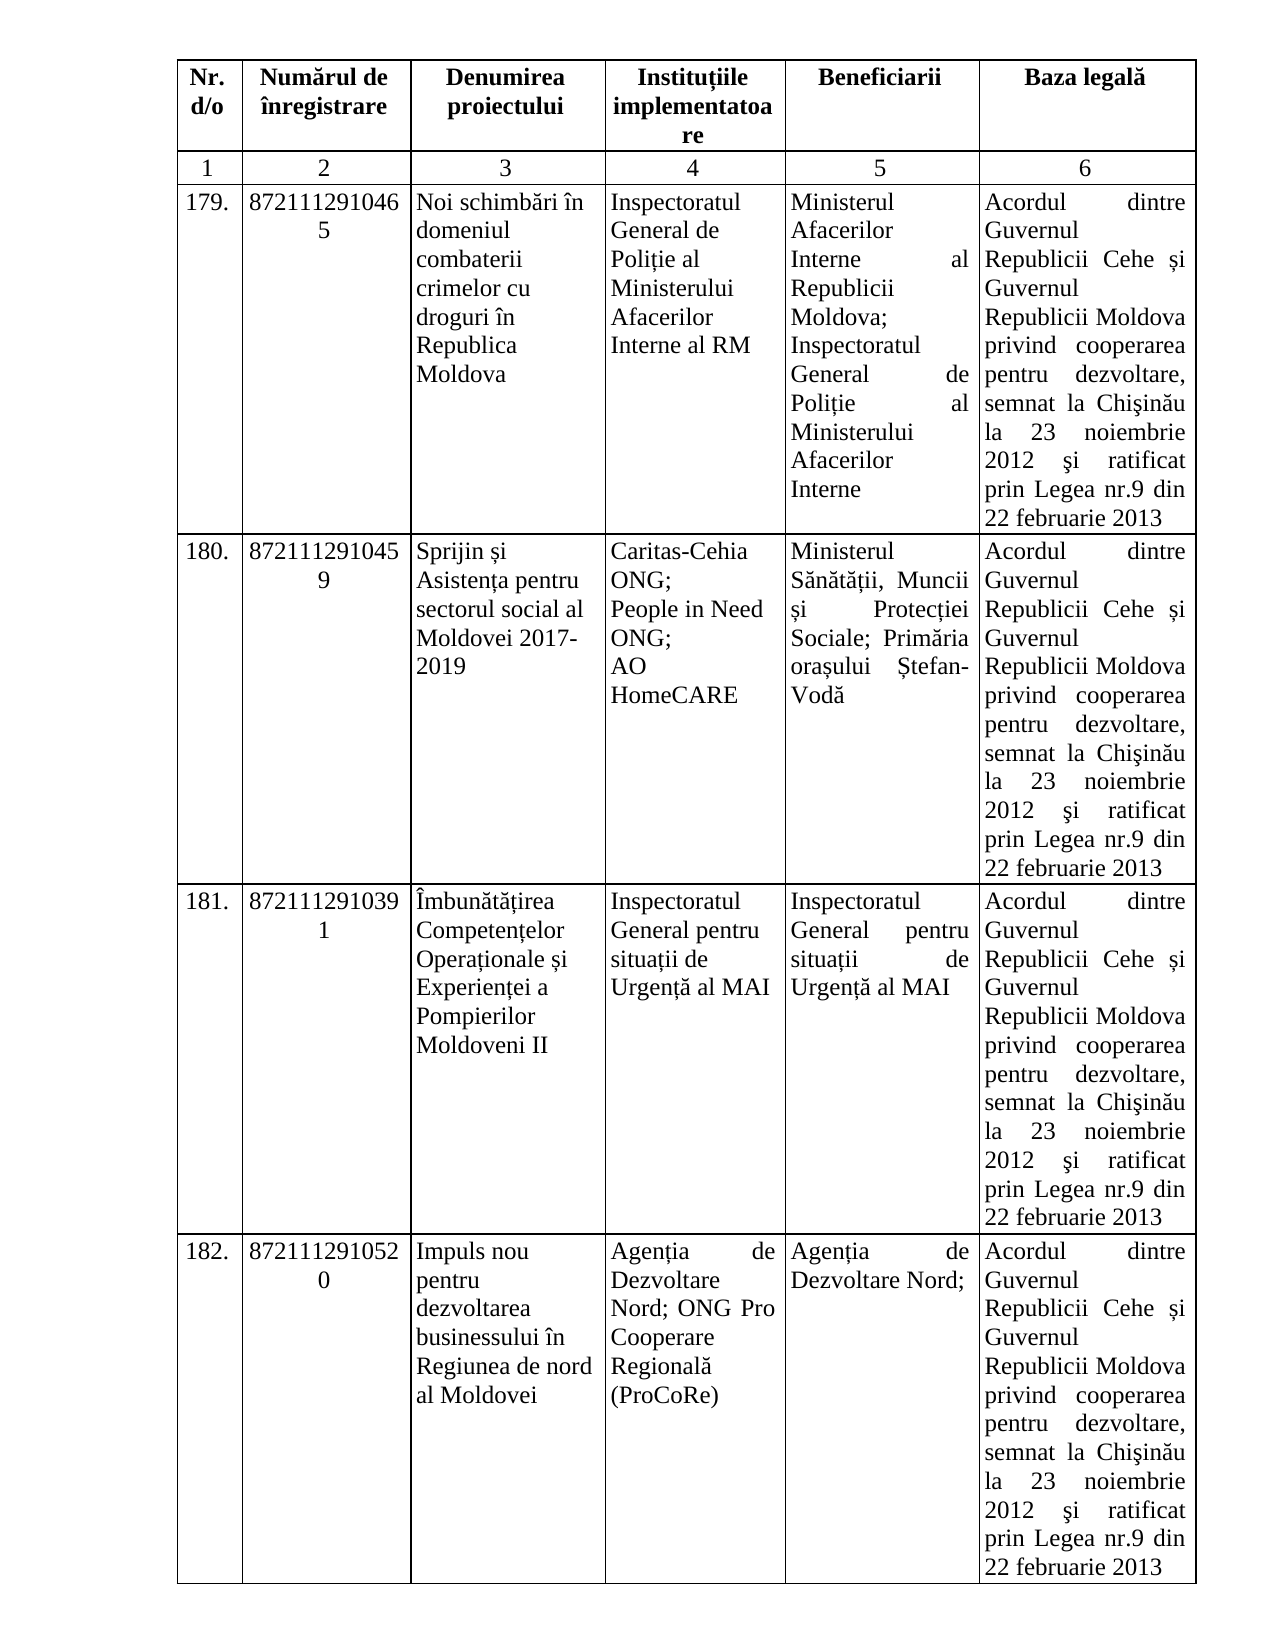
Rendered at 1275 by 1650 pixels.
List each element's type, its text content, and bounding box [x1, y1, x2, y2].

table_cell 8721112910459 [243, 535, 410, 883]
table_cell Acordul dintre Guvernul Republicii Cehe și Guvernul Republicii Moldova privind cooperarea pentru dezvoltare, semnat la Chişinău la 23 noiembrie 2012 şi ratificat prin Legea nr.9 din 22 februarie 2013 [980, 185, 1195, 533]
table_cell Acordul dintre Guvernul Republicii Cehe și Guvernul Republicii Moldova privind cooperarea pentru dezvoltare, semnat la Chişinău la 23 noiembrie 2012 şi ratificat prin Legea nr.9 din 22 februarie 2013 [980, 1235, 1195, 1583]
table_cell Impuls nou pentru dezvoltarea businessului în Regiunea de nord al Moldovei [412, 1235, 605, 1583]
table_cell 5 [786, 152, 979, 183]
table_cell 6 [980, 152, 1195, 183]
table_cell Agenția de Dezvoltare Nord; [786, 1235, 979, 1583]
table_cell 2 [243, 152, 410, 183]
table_cell Ministerul Sănătății, Muncii și Protecției Sociale; Primăria orașului Ștefan-Vodă [786, 535, 979, 883]
table_cell Sprijin și Asistența pentru sectorul social al Moldovei 2017-2019 [412, 535, 605, 883]
table_cell Caritas-Cehia ONG; People in Need ONG; AO HomeCARE [606, 535, 785, 883]
table_header Numărul de înregistrare [243, 61, 410, 150]
table_cell 8721112910391 [243, 885, 410, 1233]
table_cell 179. [178, 185, 242, 533]
table_cell Noi schimbări în domeniul combaterii crimelor cu droguri în Republica Moldova [412, 185, 605, 533]
table_cell 181. [178, 885, 242, 1233]
table_cell Ministerul Afacerilor Interne al Republicii Moldova; Inspectoratul General de Poliție al Ministerului Afacerilor Interne [786, 185, 979, 533]
table_cell 8721112910520 [243, 1235, 410, 1583]
table_cell Îmbunătățirea Competențelor Operaționale și Experienței a Pompierilor Moldoveni II [412, 885, 605, 1233]
table_header Beneficiarii [786, 61, 979, 150]
table_cell 3 [412, 152, 605, 183]
table_cell 8721112910465 [243, 185, 410, 533]
table_header Nr. d/o [178, 61, 242, 150]
table_cell Agenția de Dezvoltare Nord; ONG Pro Cooperare Regională (ProCoRe) [606, 1235, 785, 1583]
table_cell 180. [178, 535, 242, 883]
table_cell Inspectoratul General pentru situații de Urgență al MAI [606, 885, 785, 1233]
table_cell 182. [178, 1235, 242, 1583]
table_cell Acordul dintre Guvernul Republicii Cehe și Guvernul Republicii Moldova privind cooperarea pentru dezvoltare, semnat la Chişinău la 23 noiembrie 2012 şi ratificat prin Legea nr.9 din 22 februarie 2013 [980, 885, 1195, 1233]
table_header Baza legală [980, 61, 1195, 150]
table_cell Inspectoratul General de Poliție al Ministerului Afacerilor Interne al RM [606, 185, 785, 533]
table_cell Inspectoratul General pentru situații de Urgență al MAI [786, 885, 979, 1233]
table_header Denumirea proiectului [412, 61, 605, 150]
table_cell Acordul dintre Guvernul Republicii Cehe și Guvernul Republicii Moldova privind cooperarea pentru dezvoltare, semnat la Chişinău la 23 noiembrie 2012 şi ratificat prin Legea nr.9 din 22 februarie 2013 [980, 535, 1195, 883]
table_header Instituțiile implementatoare [606, 61, 785, 150]
table_cell 4 [606, 152, 785, 183]
table_cell 1 [178, 152, 242, 183]
